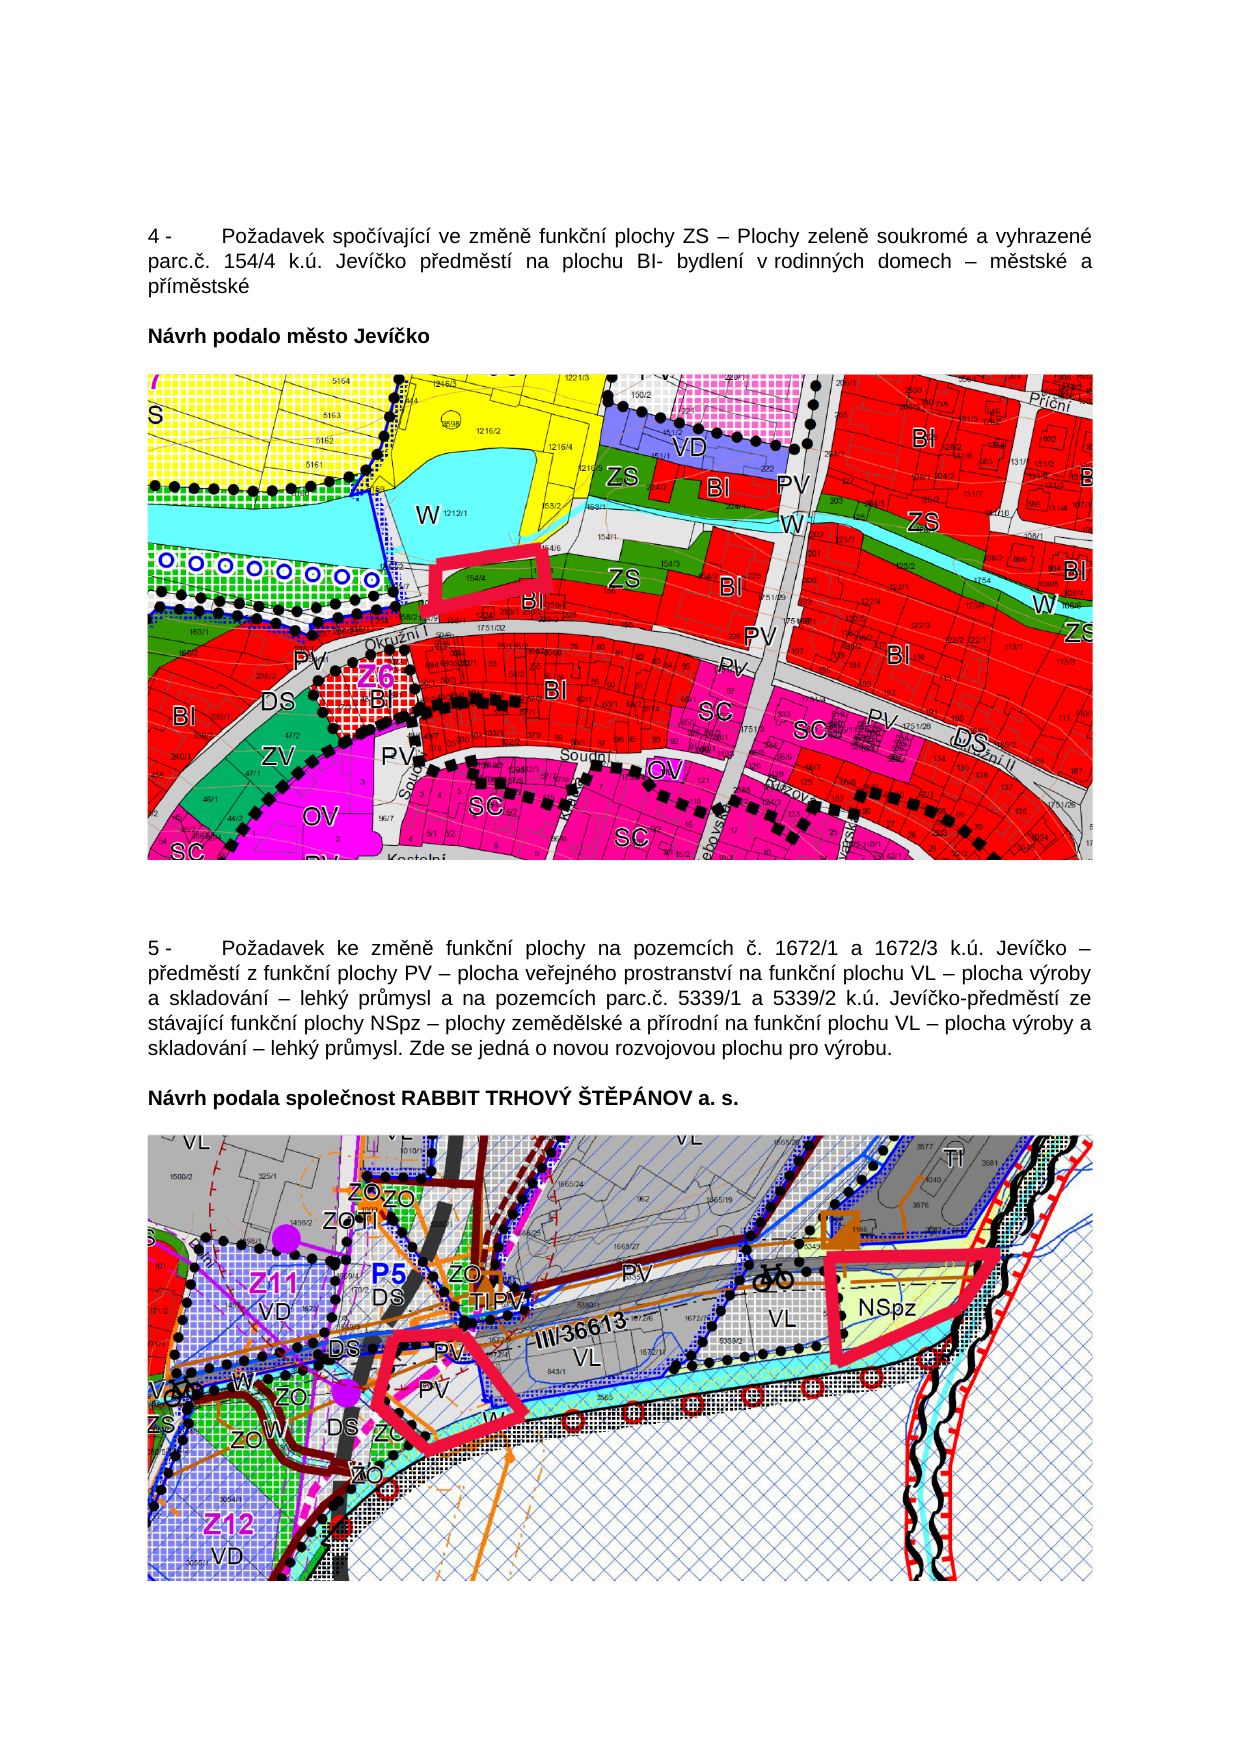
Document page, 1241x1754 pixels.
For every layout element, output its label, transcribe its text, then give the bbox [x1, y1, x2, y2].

text 5 - Požadavek ke změně funkční plochy na pozemcích č. 1672/1 a 1672/3 k.ú. Jevíčko – předměstí z funkční plochy PV – plocha veřejného prostranství na funkční plochu VL – plocha výroby a skladování – lehký průmysl a na pozemcích parc.č. 5339/1 a 5339/2 k.ú. Jevíčko-předměstí ze stávající funkční plochy NSpz – plochy zemědělské a přírodní na funkční plochu VL – plocha výroby a skladování – lehký průmysl. Zde se jedná o novou rozvojovou plochu pro výrobu. [148, 934, 1093, 1059]
picture [147, 1134, 1093, 1581]
picture [147, 372, 1093, 860]
text Návrh podala společnost RABBIT TRHOVÝ ŠTĚPÁNOV a. s. [148, 1084, 1093, 1109]
text Návrh podalo město Jevíčko [148, 323, 1093, 348]
text 4 - Požadavek spočívající ve změně funkční plochy ZS – Plochy zeleně soukromé a vyhrazené parc.č. 154/4 k.ú. Jevíčko předměstí na plochu BI- bydlení v rodinných domech – městské a příměstské [148, 223, 1093, 298]
